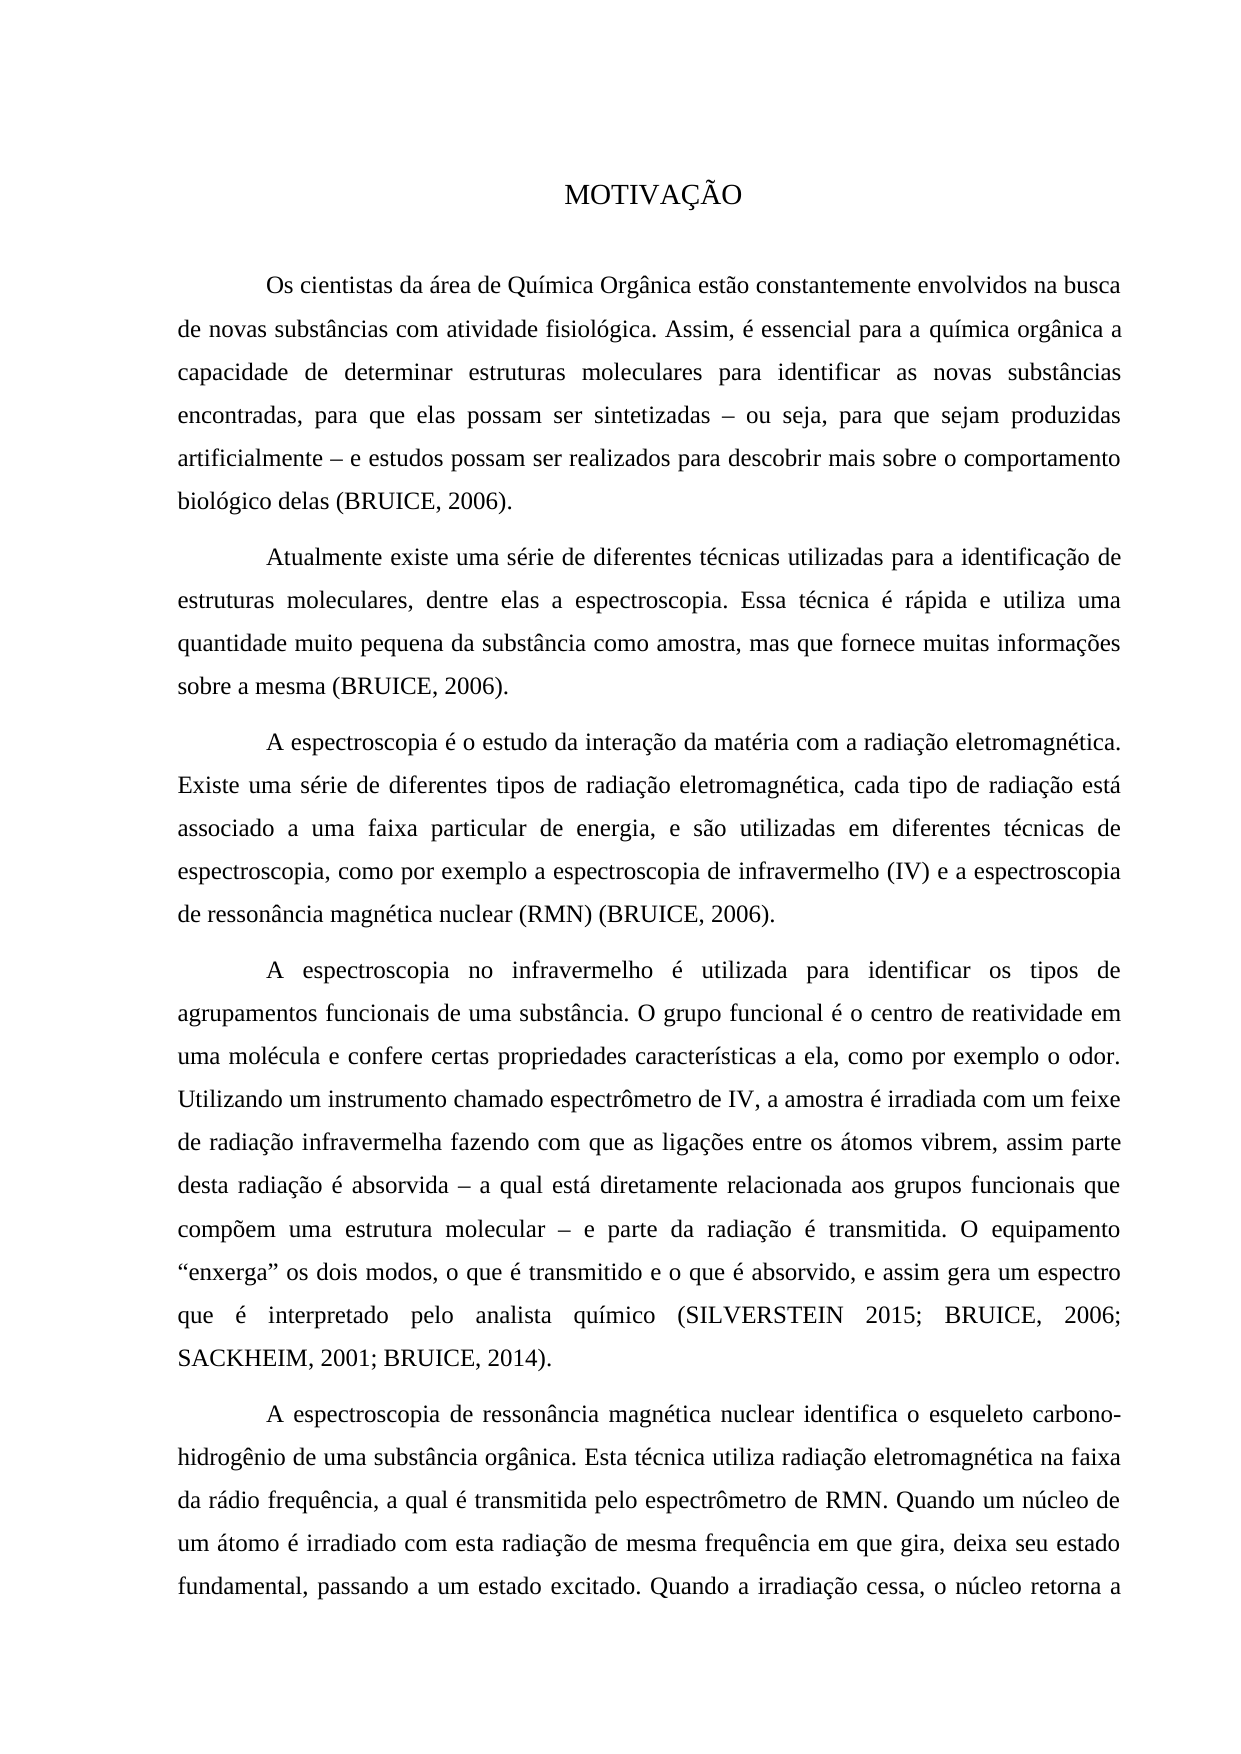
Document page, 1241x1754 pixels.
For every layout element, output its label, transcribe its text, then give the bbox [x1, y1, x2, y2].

text A espectroscopia é o estudo da interação da matéria com a radiação eletromagnética. Existe uma série de diferentes tipos de radiação eletromagnética, cada tipo de radiação está associado a uma faixa particular de energia, e são utilizadas em diferentes técnicas de espectroscopia, como por exemplo a espectroscopia de infravermelho (IV) e a espectroscopia de ressonância magnética nuclear (RMN) (BRUICE, 2006). [177, 727, 1122, 928]
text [177, 1399, 1122, 1600]
text Os cientistas da área de Química Orgânica estão constantemente envolvidos na busca de novas substâncias com atividade fisiológica. Assim, é essencial para a química orgânica a capacidade de determinar estruturas moleculares para identificar as novas substâncias encontradas, para que elas possam ser sintetizadas – ou seja, para que sejam produzidas artificialmente – e estudos possam ser realizados para descobrir mais sobre o comportamento biológico delas (BRUICE, 2006). [177, 271, 1122, 515]
text Atualmente existe uma série de diferentes técnicas utilizadas para a identificação de estruturas moleculares, dentre elas a espectroscopia. Essa técnica é rápida e utiliza uma quantidade muito pequena da substância como amostra, mas que fornece muitas informações sobre a mesma (BRUICE, 2006). [177, 542, 1122, 700]
text A espectroscopia no infravermelho é utilizada para identificar os tipos de agrupamentos funcionais de uma substância. O grupo funcional é o centro de reatividade em uma molécula e confere certas propriedades características a ela, como por exemplo o odor. Utilizando um instrumento chamado espectrômetro de IV, a amostra é irradiada com um feixe de radiação infravermelha fazendo com que as ligações entre os átomos vibrem, assim parte desta radiação é absorvida – a qual está diretamente relacionada aos grupos funcionais que compõem uma estrutura molecular – e parte da radiação é transmitida. O equipamento “enxerga” os dois modos, o que é transmitido e o que é absorvido, e assim gera um espectro que é interpretado pelo analista químico (SILVERSTEIN 2015; BRUICE, 2006; SACKHEIM, 2001; BRUICE, 2014). [177, 955, 1122, 1372]
subtitle MOTIVAÇÃO [177, 177, 1122, 211]
